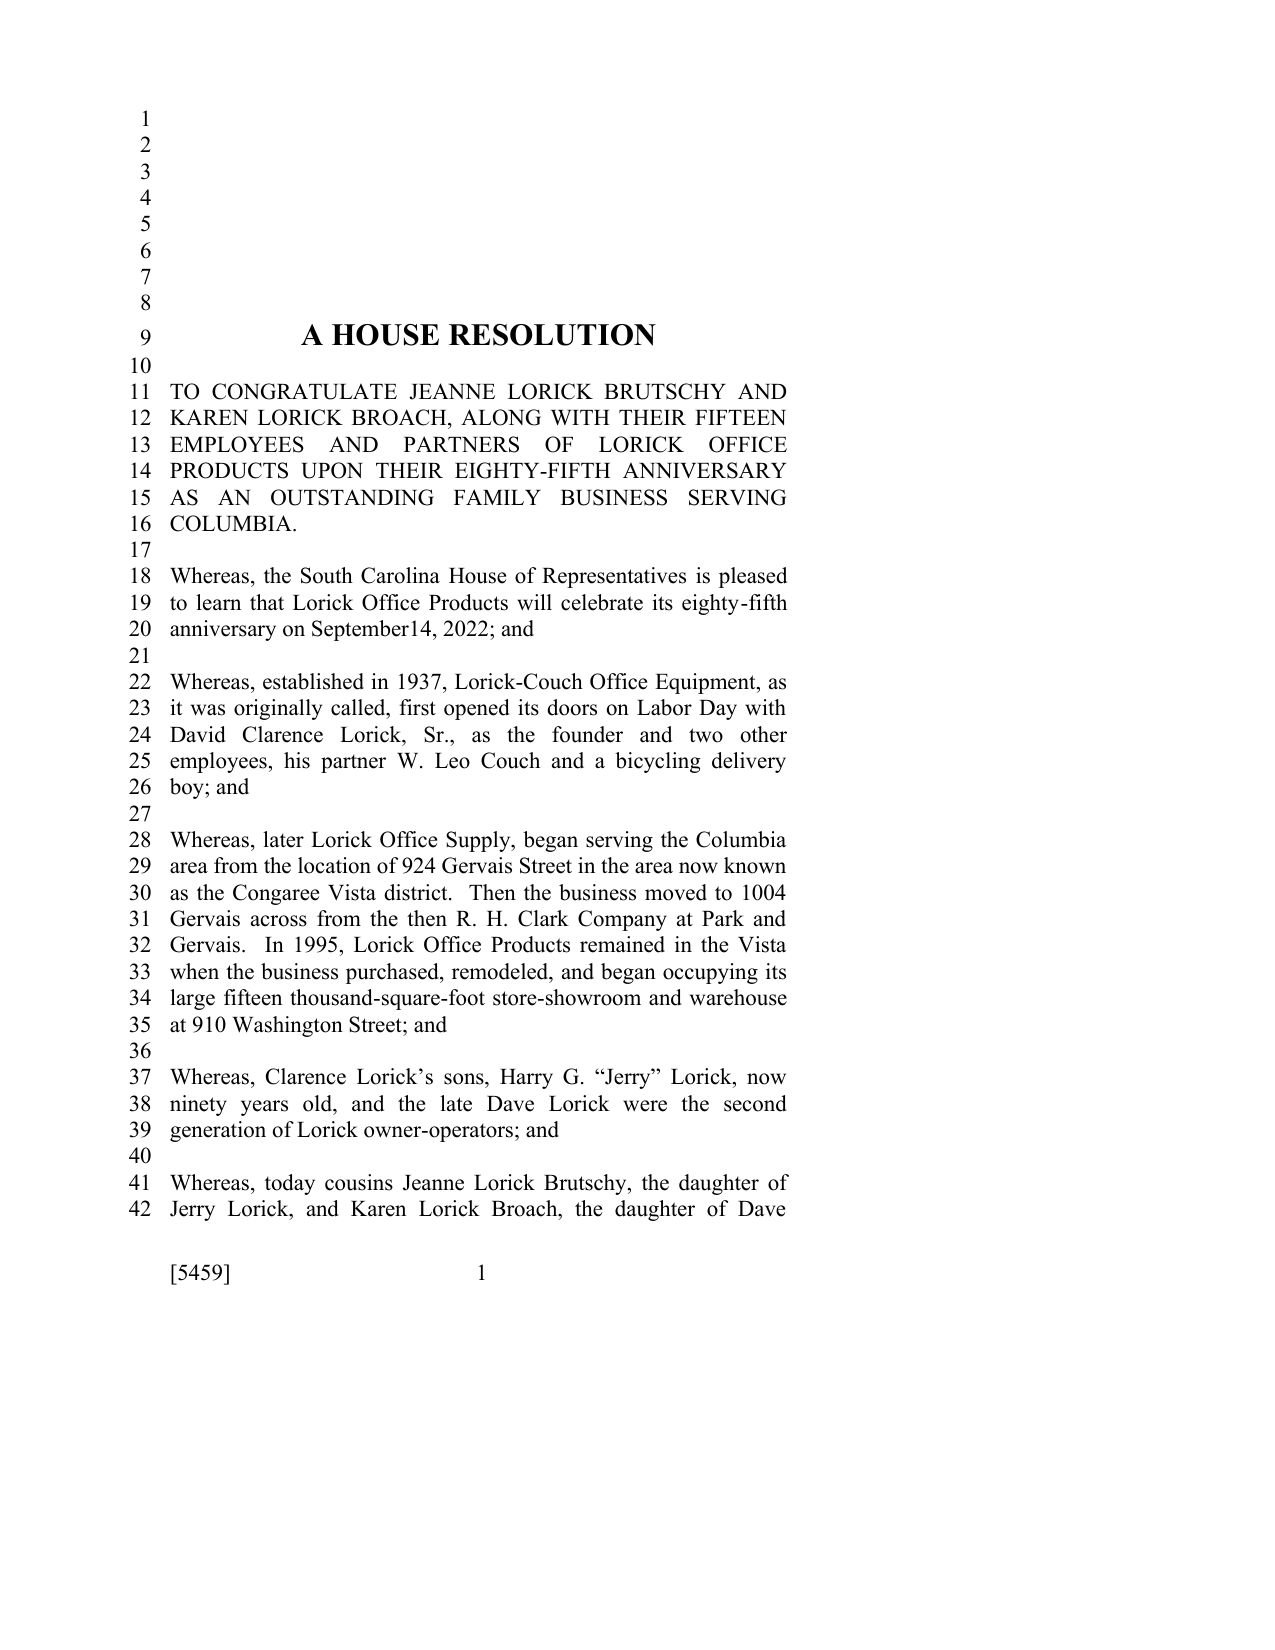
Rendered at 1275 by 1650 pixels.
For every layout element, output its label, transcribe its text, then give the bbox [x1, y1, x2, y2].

text TO CONGRATULATE JEANNE LORICK BRUTSCHY AND KAREN LORICK BROACH, ALONG WITH THEIR FIFTEEN EMPLOYEES AND PARTNERS OF LORICK OFFICE PRODUCTS UPON THEIR EIGHTY-FIFTH ANNIVERSARY AS AN OUTSTANDING FAMILY BUSINESS SERVING COLUMBIA. [169, 378, 787, 536]
text Whereas, later Lorick Office Supply, began serving the Columbia area from the location of 924 Gervais Street in the area now known as the Congaree Vista district. Then the business moved to 1004 Gervais across from the then R. H. Clark Company at Park and Gervais. In 1995, Lorick Office Products remained in the Vista when the business purchased, remodeled, and began occupying its large fifteen thousand-square-foot store-showroom and warehouse at 910 Washington Street; and [169, 826, 787, 1037]
text Whereas, established in 1937, Lorick-Couch Office Equipment, as it was originally called, first opened its doors on Labor Day with David Clarence Lorick, Sr., as the founder and two other employees, his partner W. Leo Couch and a bicycling delivery boy; and [169, 668, 787, 800]
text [169, 1169, 787, 1221]
text A HOUSE RESOLUTION [169, 316, 787, 352]
text Whereas, the South Carolina House of Representatives is pleased to learn that Lorick Office Products will celebrate its eighty-fifth anniversary on September14, 2022; and [169, 563, 787, 642]
text Whereas, Clarence Lorick’s sons, Harry G. “Jerry” Lorick, now ninety years old, and the late Dave Lorick were the second generation of Lorick owner-operators; and [169, 1063, 787, 1142]
